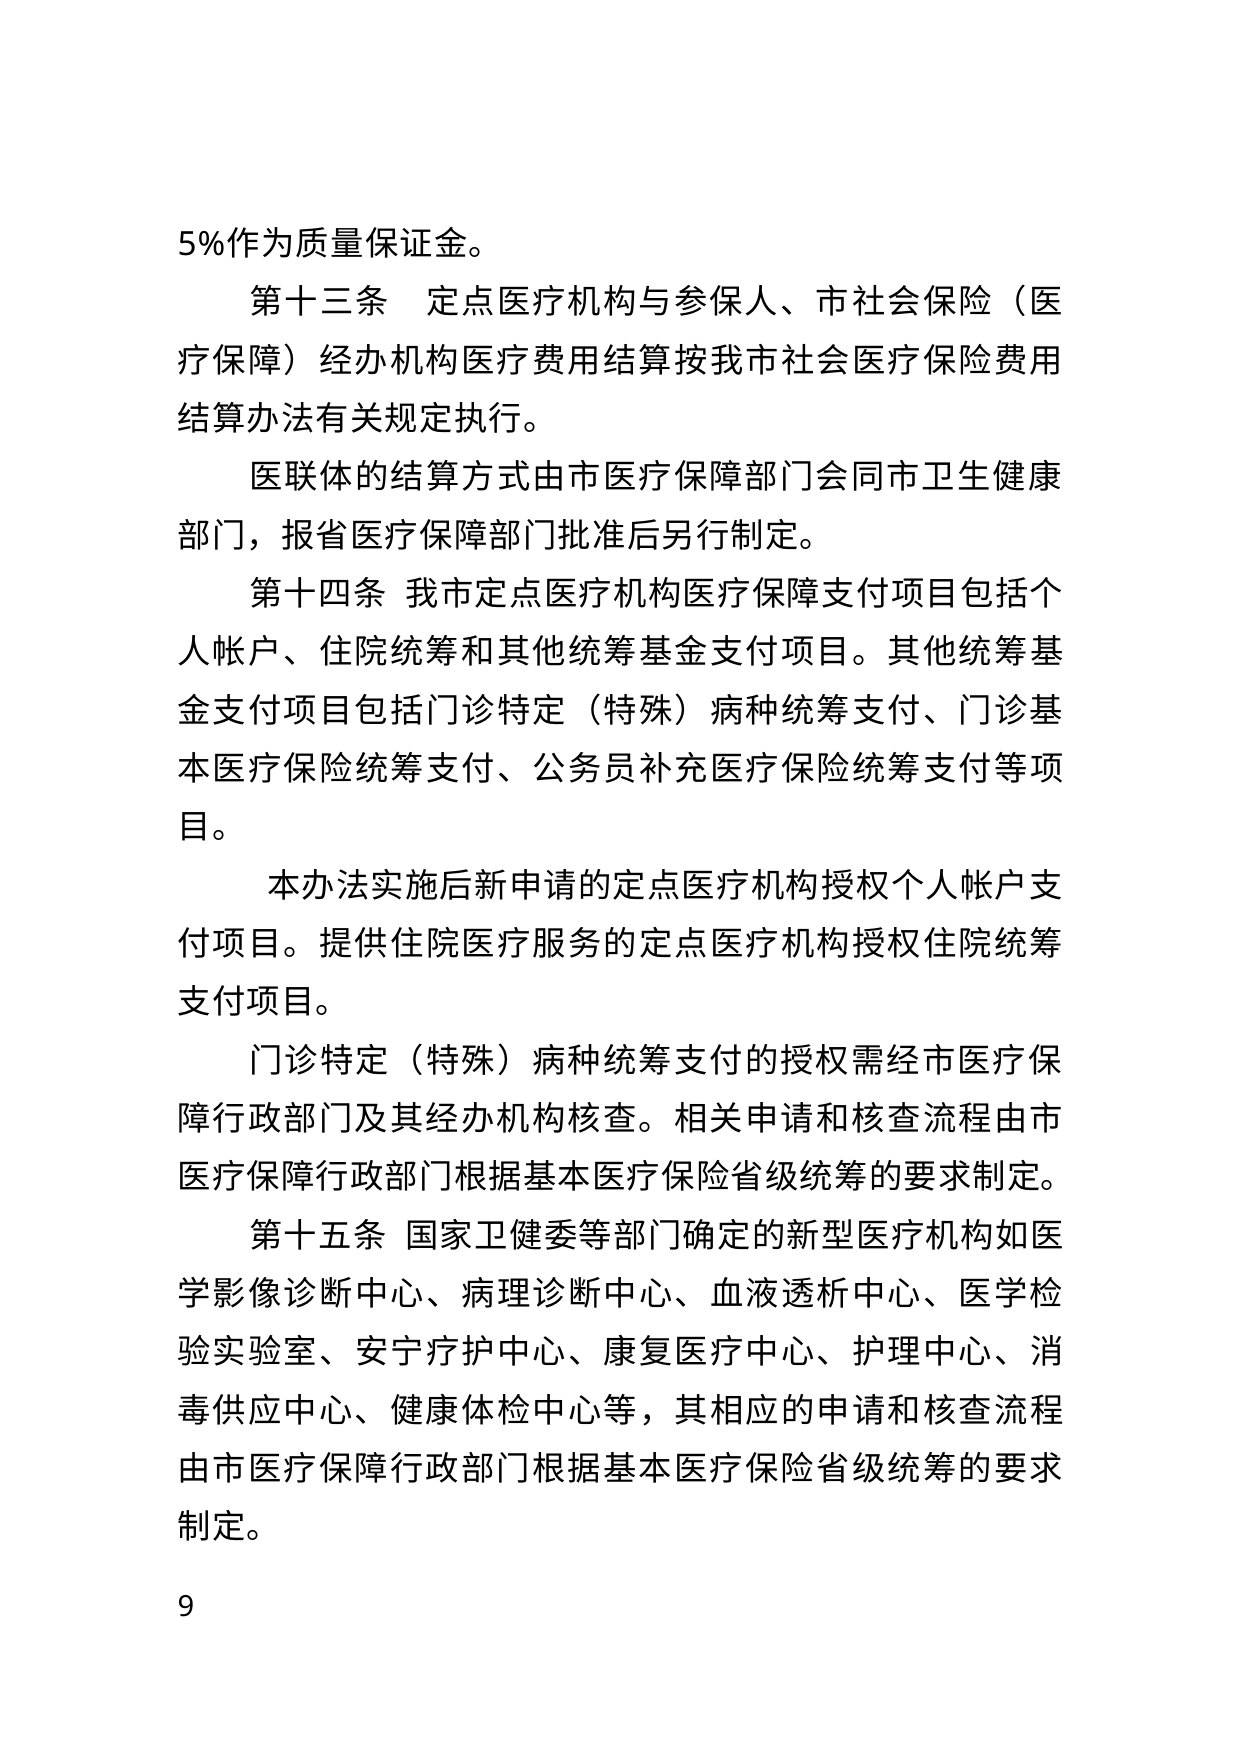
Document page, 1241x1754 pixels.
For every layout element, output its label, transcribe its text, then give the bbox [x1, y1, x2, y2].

list 第十五条 国家卫健委等部门确定的新型医疗机构如医学影像诊断中心、病理诊断中心、血液透析中心、医学检验实验室、安宁疗护中心、康复医疗中心、护理中心、消毒供应中心、健康体检中心等，其相应的申请和核查流程由市医疗保障行政部门根据基本医疗保险省级统筹的要求制定。 [177, 1198, 1063, 1548]
list 本办法实施后新申请的定点医疗机构授权个人帐户支付项目。提供住院医疗服务的定点医疗机构授权住院统筹支付项目。 [177, 848, 1063, 1023]
list 门诊特定（特殊）病种统筹支付的授权需经市医疗保障行政部门及其经办机构核查。相关申请和核查流程由市医疗保障行政部门根据基本医疗保险省级统筹的要求制定。 [177, 1023, 1063, 1198]
text 第十三条 定点医疗机构与参保人、市社会保险（医疗保障）经办机构医疗费用结算按我市社会医疗保险费用结算办法有关规定执行。 [177, 265, 1063, 440]
text 第十四条 我市定点医疗机构医疗保障支付项目包括个人帐户、住院统筹和其他统筹基金支付项目。其他统筹基金支付项目包括门诊特定（特殊）病种统筹支付、门诊基本医疗保险统筹支付、公务员补充医疗保险统筹支付等项目。 [177, 557, 1063, 848]
text 医联体的结算方式由市医疗保障部门会同市卫生健康部门，报省医疗保障部门批准后另行制定。 [177, 440, 1063, 557]
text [177, 207, 1063, 265]
